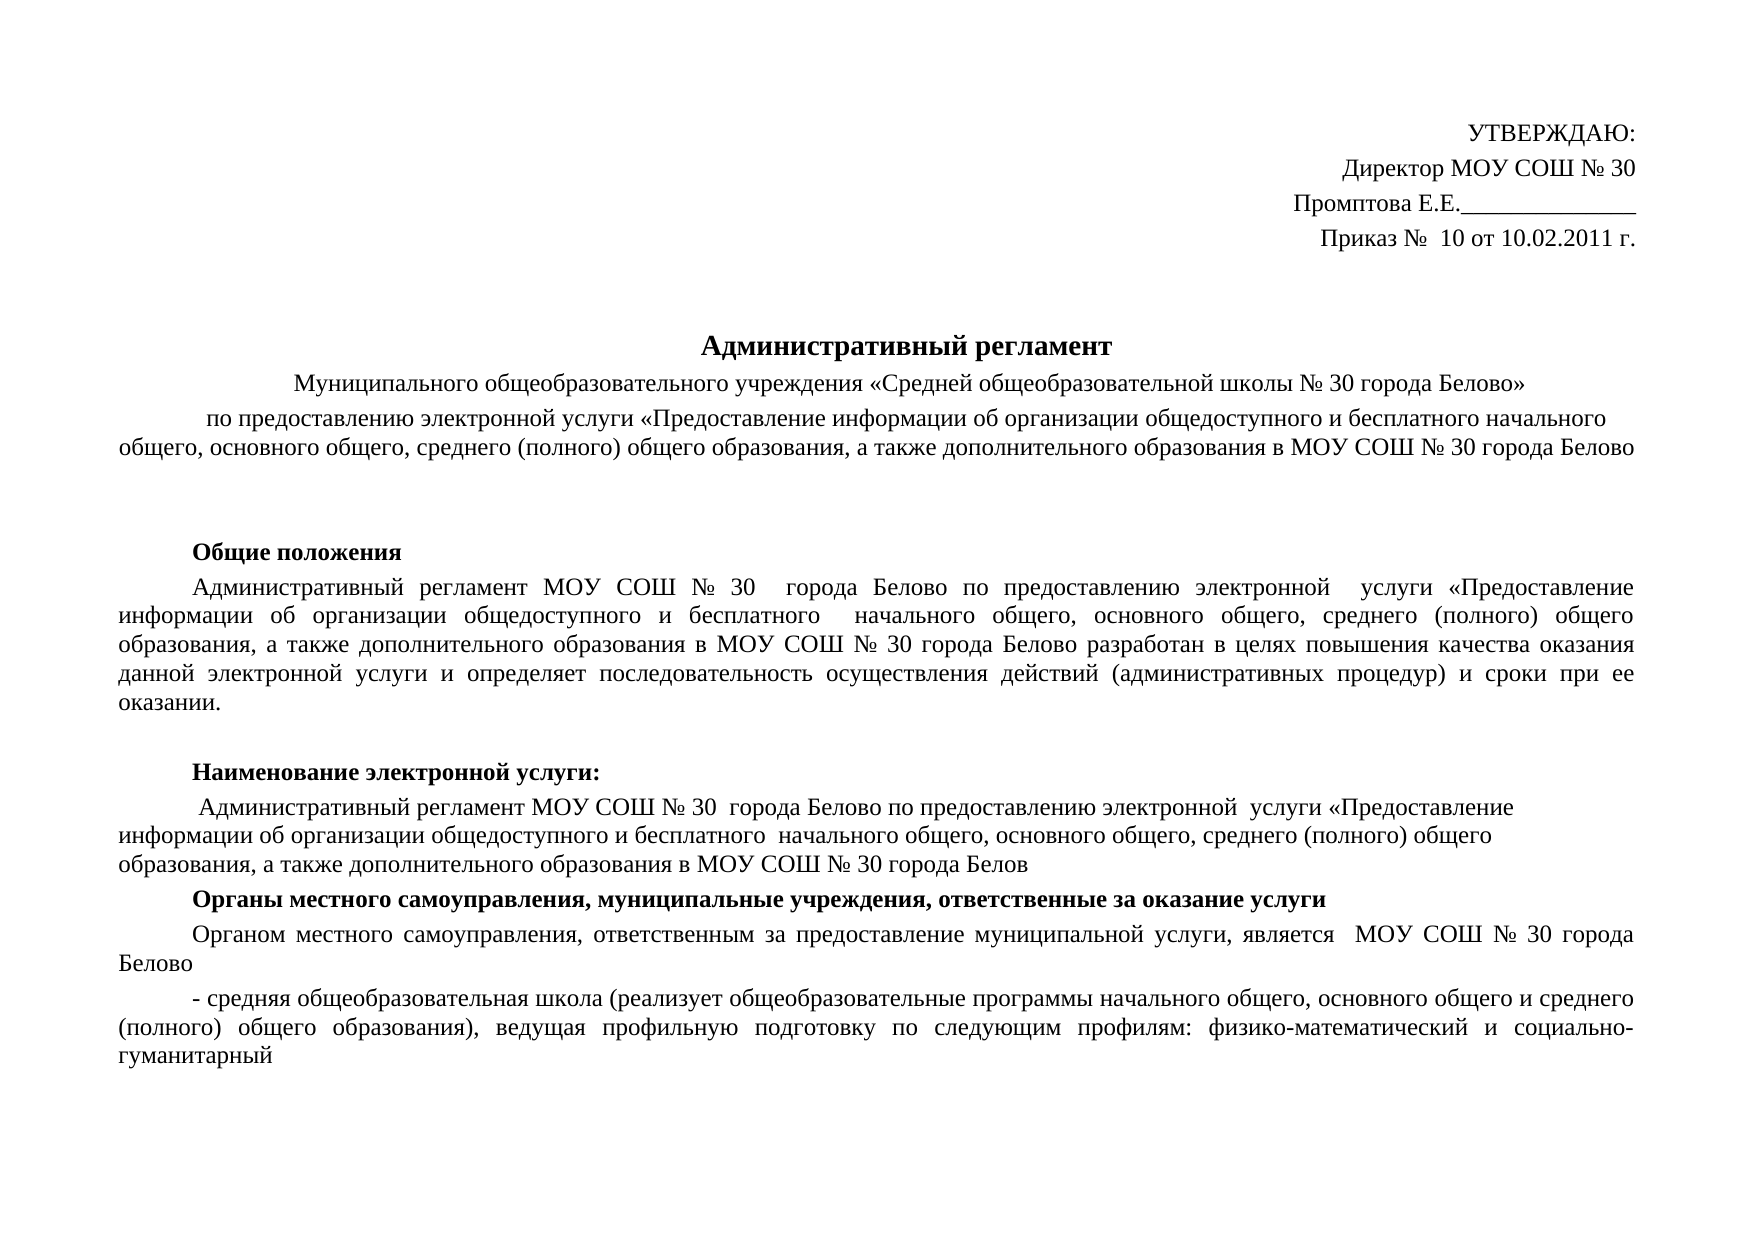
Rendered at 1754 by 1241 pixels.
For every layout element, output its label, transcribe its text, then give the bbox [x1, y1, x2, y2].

text Административный регламент МОУ СОШ № 30 города Белово по предоставлению электронной услуги «Предоставление информации об организации общедоступного и бесплатного начального общего, основного общего, среднего (полного) общего образования, а также дополнительного образования в МОУ СОШ № 30 города Белов [118, 792, 1636, 878]
text Приказ № 10 от 10.02.2011 г. [118, 223, 1636, 252]
text Административный регламент [118, 328, 1636, 362]
text Директор МОУ СОШ № 30 [118, 153, 1636, 182]
text Общие положения [118, 537, 1636, 565]
text Административный регламент МОУ СОШ № 30 города Белово по предоставлению электронной услуги «Предоставление информации об организации общедоступного и бесплатного начального общего, основного общего, среднего (полного) общего образования, а также дополнительного образования в МОУ СОШ № 30 города Белово разработан в целях повышения качества оказания данной электронной услуги и определяет последовательность осуществления действий (административных процедур) и сроки при ее оказании. [118, 572, 1636, 715]
text Наименование электронной услуги: [118, 757, 1636, 785]
text по предоставлению электронной услуги «Предоставление информации об организации общедоступного и бесплатного начального общего, основного общего, среднего (полного) общего образования, а также дополнительного образования в МОУ СОШ № 30 города Белово [118, 403, 1636, 460]
text Промптова Е.Е.______________ [118, 188, 1636, 217]
text - средняя общеобразовательная школа (реализует общеобразовательные программы начального общего, основного общего и среднего (полного) общего образования), ведущая профильную подготовку по следующим профилям: физико-математический и социально-гуманитарный [118, 983, 1636, 1069]
text Органы местного самоуправления, муниципальные учреждения, ответственные за оказание услуги [118, 884, 1636, 913]
text Муниципального общеобразовательного учреждения «Средней общеобразовательной школы № 30 города Белово» [118, 368, 1636, 397]
text УТВЕРЖДАЮ: [118, 118, 1636, 147]
text Органом местного самоуправления, ответственным за предоставление муниципальной услуги, является МОУ СОШ № 30 города Белово [118, 919, 1636, 977]
